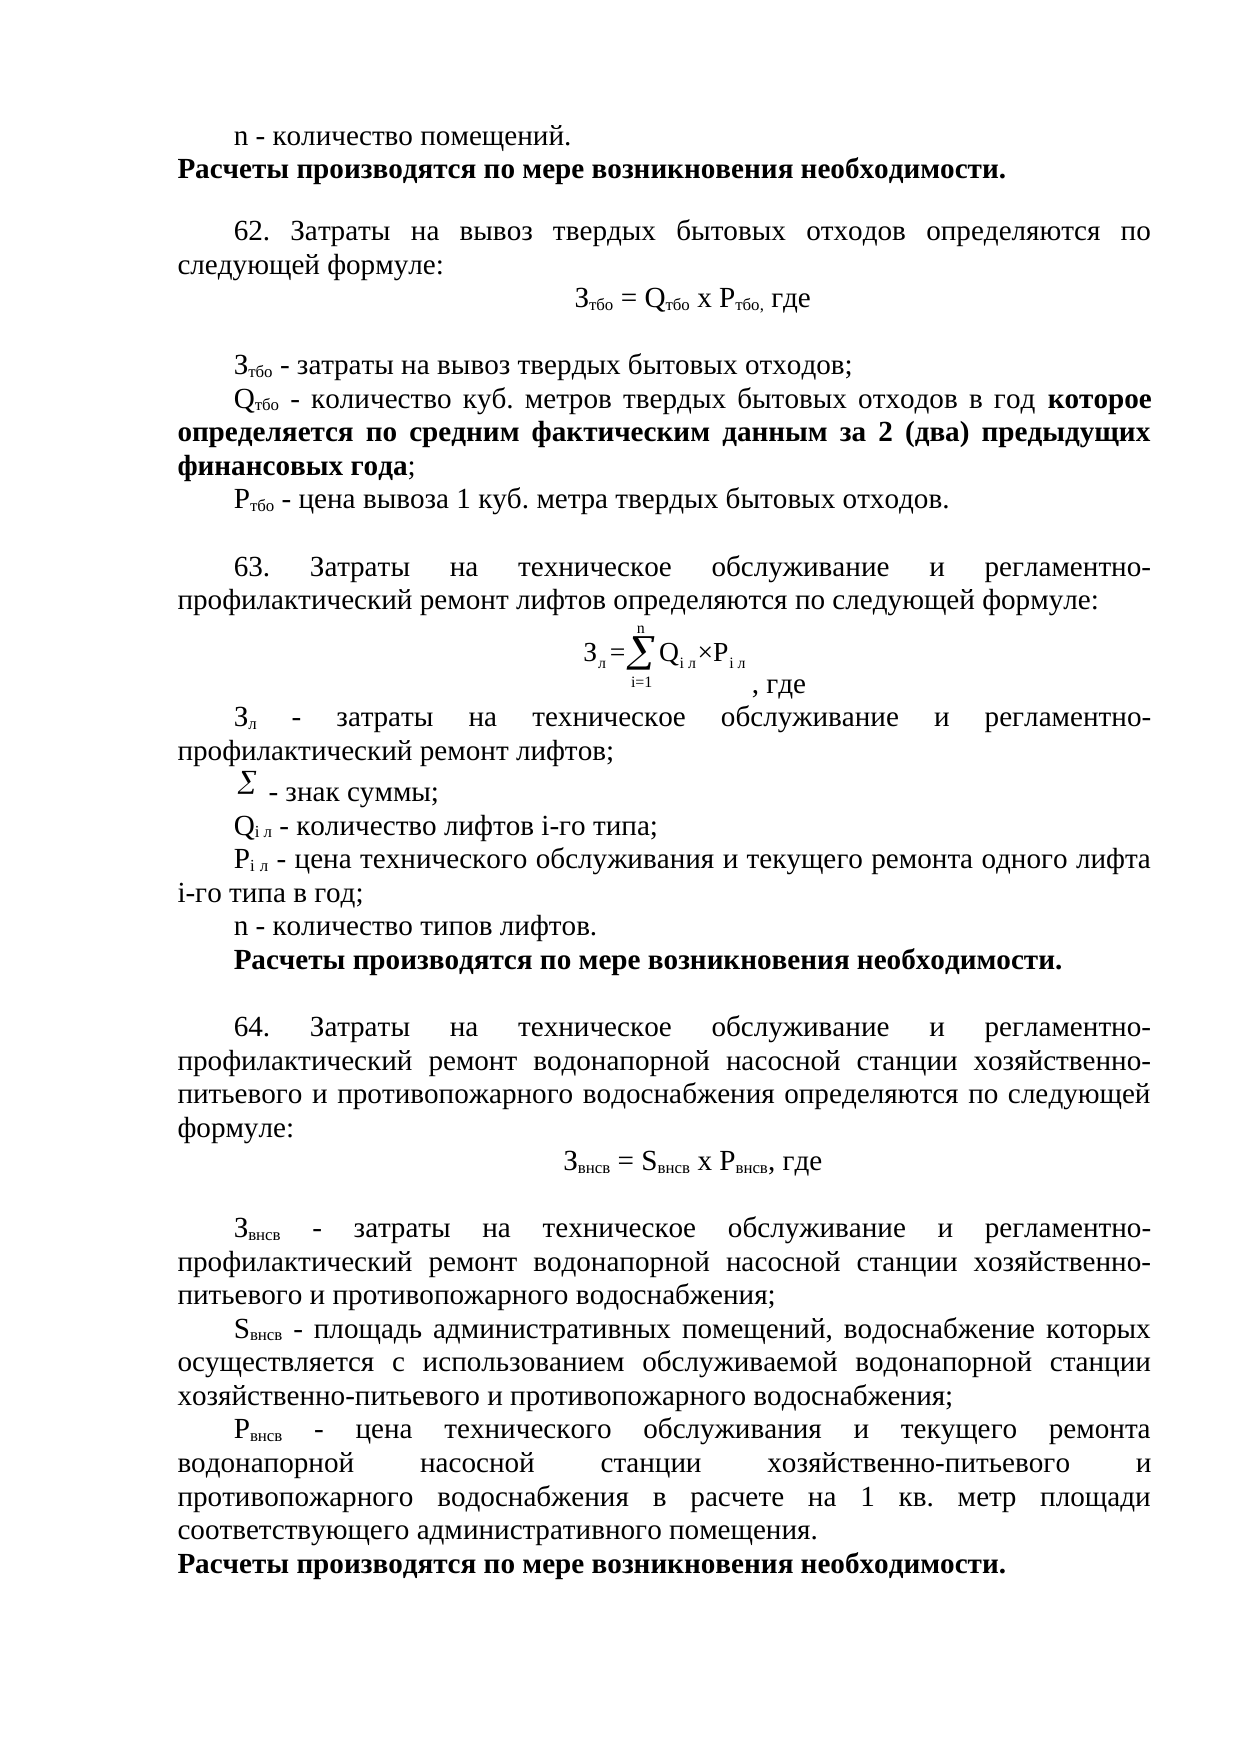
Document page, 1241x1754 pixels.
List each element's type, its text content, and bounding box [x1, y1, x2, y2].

text Pi л - цена технического обслуживания и текущего ремонта одного лифта i-го типа в год; [177, 841, 1152, 908]
text n - количество типов лифтов. [177, 908, 1152, 942]
text Зтбо - затраты на вывоз твердых бытовых отходов; [177, 347, 1152, 381]
text Расчеты производятся по мере возникновения необходимости. [177, 1546, 1152, 1579]
text 63. Затраты на техническое обслуживание и регламентно-профилактический ремонт лифтов определяются по следующей формуле: [177, 549, 1152, 616]
text Qтбо - количество куб. метров твердых бытовых отходов в год которое определяется по средним фактическим данным за 2 (два) предыдущих финансовых года; [177, 381, 1152, 482]
text n - количество помещений. [177, 118, 1152, 152]
text Рвнсв - цена технического обслуживания и текущего ремонта водонапорной насосной станции хозяйственно-питьевого и противопожарного водоснабжения в расчете на 1 кв. метр площади соответствующего административного помещения. [177, 1412, 1152, 1546]
text Qi л - количество лифтов i-го типа; [177, 808, 1152, 841]
text 64. Затраты на техническое обслуживание и регламентно-профилактический ремонт водонапорной насосной станции хозяйственно-питьевого и противопожарного водоснабжения определяются по следующей формуле: [177, 1009, 1152, 1143]
text 62. Затраты на вывоз твердых бытовых отходов определяются по следующей формуле: [177, 213, 1152, 280]
text Звнсв - затраты на техническое обслуживание и регламентно-профилактический ремонт водонапорной насосной станции хозяйственно-питьевого и противопожарного водоснабжения; [177, 1210, 1152, 1311]
text Зтбо = Qтбо x Pтбо, где [177, 280, 1152, 314]
text Зл - затраты на техническое обслуживание и регламентно-профилактический ремонт лифтов; [177, 699, 1152, 767]
text Расчеты производятся по мере возникновения необходимости. [177, 152, 1152, 185]
text Sвнсв - площадь административных помещений, водоснабжение которых осуществляется с использованием обслуживаемой водонапорной станции хозяйственно-питьевого и противопожарного водоснабжения; [177, 1311, 1152, 1412]
text , где [177, 616, 1152, 699]
text Pтбо - цена вывоза 1 куб. метра твердых бытовых отходов. [177, 482, 1152, 515]
text Звнсв = Sвнсв x Рвнсв, где [177, 1143, 1152, 1177]
text Расчеты производятся по мере возникновения необходимости. [177, 942, 1152, 976]
text - знак суммы; [177, 767, 1152, 808]
